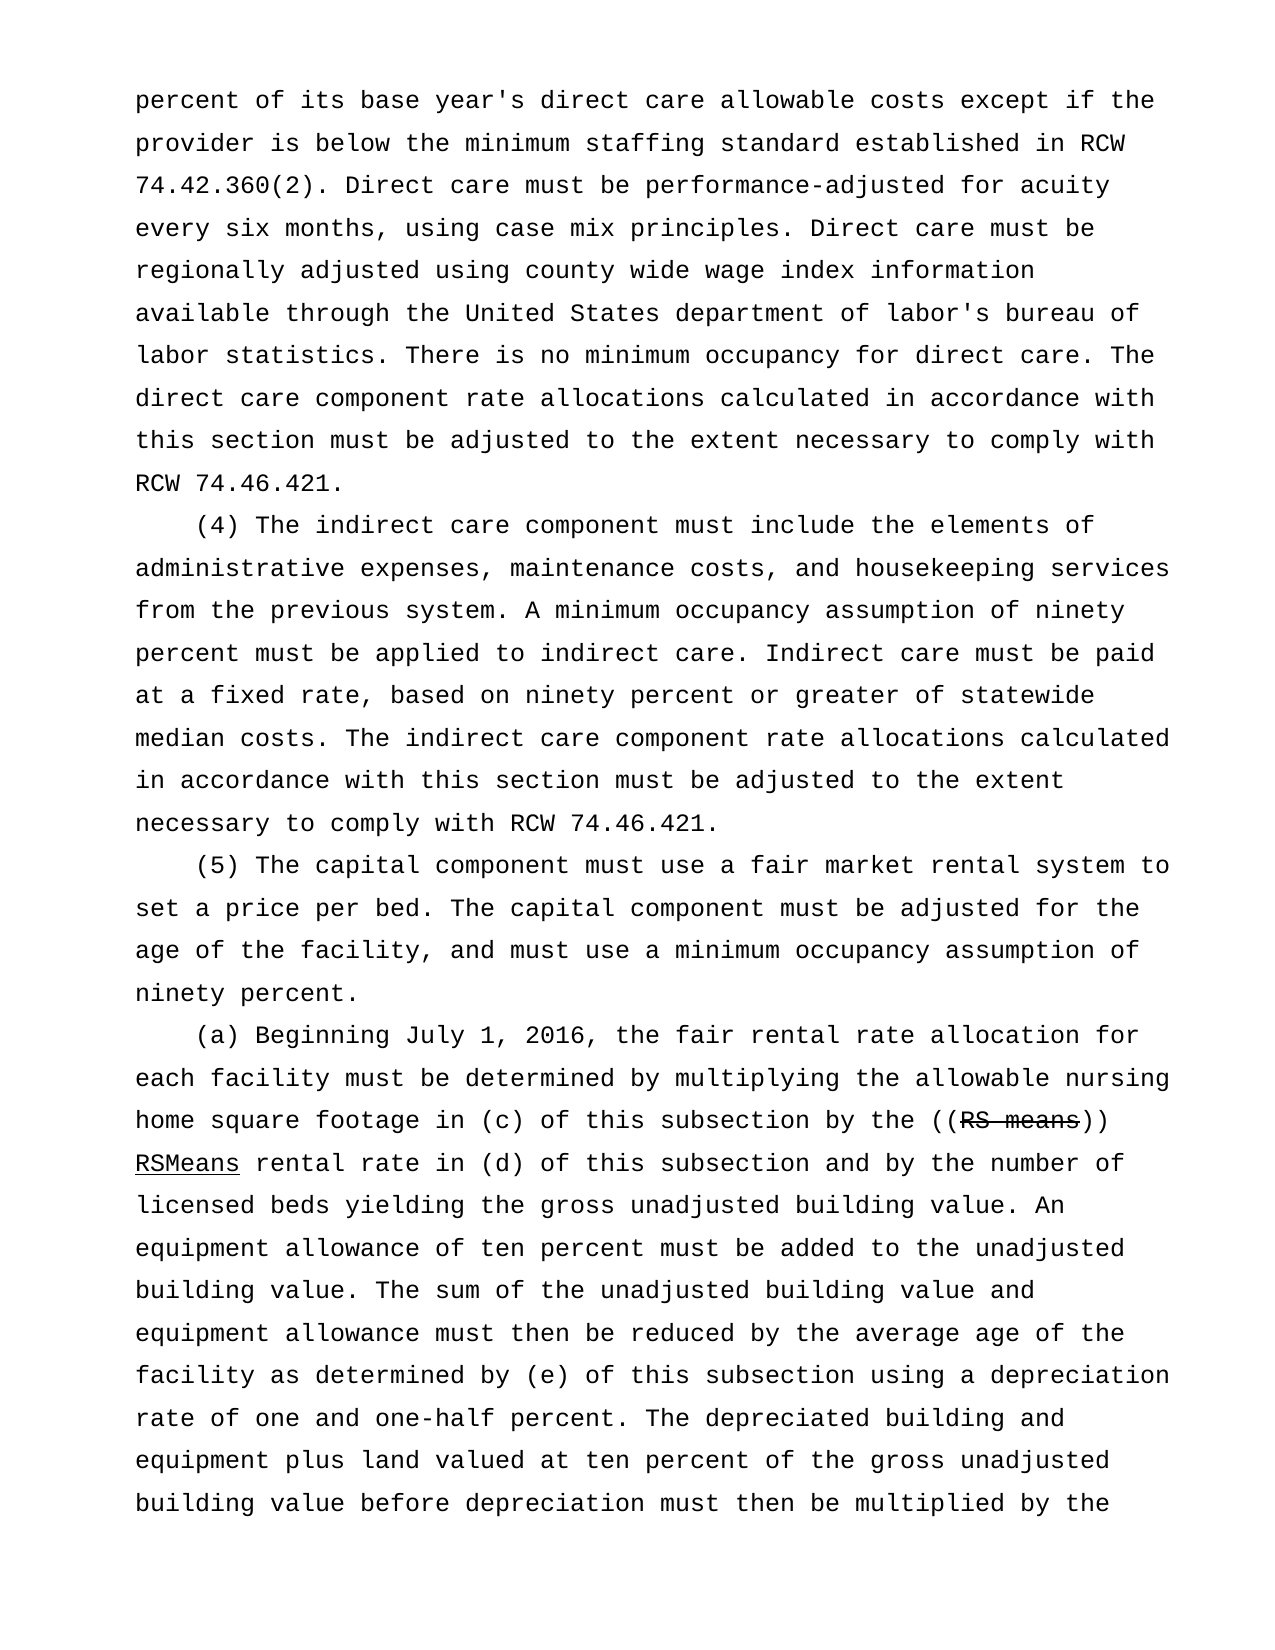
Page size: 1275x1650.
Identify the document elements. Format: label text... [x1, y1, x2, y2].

text (4) The indirect care component must include the elements of administrative expenses, maintenance costs, and housekeeping services from the previous system. A minimum occupancy assumption of ninety percent must be applied to indirect care. Indirect care must be paid at a fixed rate, based on ninety percent or greater of statewide median costs. The indirect care component rate allocations calculated in accordance with this section must be adjusted to the extent necessary to comply with RCW 74.46.421. [135, 500, 1170, 840]
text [135, 75, 1170, 500]
text (5) The capital component must use a fair market rental system to set a price per bed. The capital component must be adjusted for the age of the facility, and must use a minimum occupancy assumption of ninety percent. [135, 840, 1170, 1010]
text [135, 1010, 1170, 1520]
